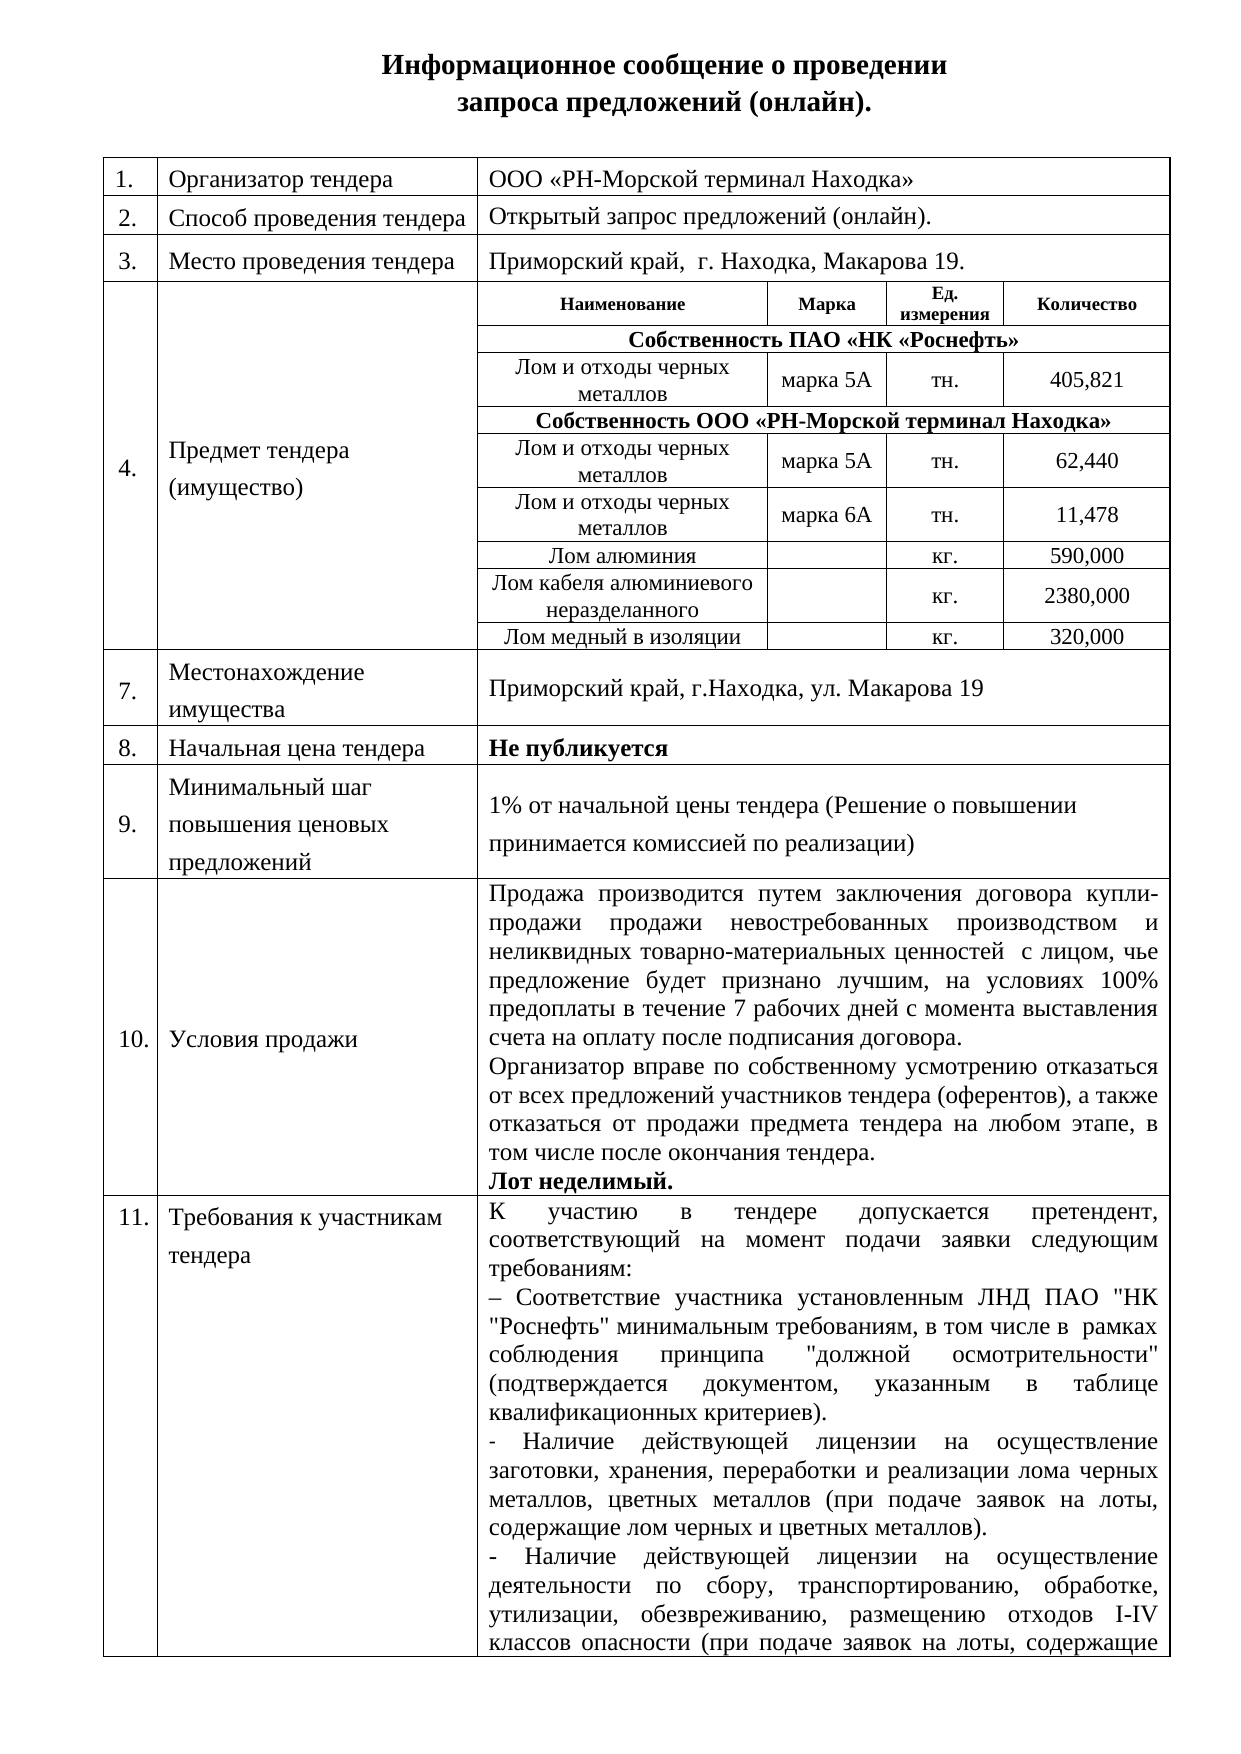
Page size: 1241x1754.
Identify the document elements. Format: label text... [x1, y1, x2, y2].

table_cell Наименование [478, 282, 767, 325]
table_cell Способ проведения тендера [158, 196, 477, 234]
table_cell 2380,000 [1004, 569, 1169, 622]
table_cell 405,821 [1004, 353, 1169, 406]
table_cell Марка [768, 282, 886, 325]
table_cell Ед. измерения [887, 282, 1003, 325]
table_header [104, 158, 157, 195]
table_cell 320,000 [1004, 623, 1169, 649]
table_header ООО «РН-Морской терминал Находка» [478, 158, 1169, 195]
table_cell Начальная цена тендера [158, 726, 477, 764]
table_cell [104, 235, 157, 281]
table_cell Собственность ООО «РН-Морской терминал Находка» [478, 407, 1169, 433]
table_cell Местонахождение имущества [158, 650, 477, 725]
table_cell Не публикуется [478, 726, 1169, 764]
table_cell [104, 879, 157, 1195]
table_cell Условия продажи [158, 879, 477, 1195]
table_cell кг. [887, 569, 1003, 622]
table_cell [158, 1196, 477, 1656]
table_cell Лом и отходы черных металлов [478, 434, 767, 487]
table_cell [768, 569, 886, 622]
table_cell Предмет тендера (имущество) [158, 282, 477, 649]
table_cell тн. [887, 353, 1003, 406]
table_cell [104, 650, 157, 725]
table_cell [104, 196, 157, 234]
table_cell Открытый запрос предложений (онлайн). [478, 196, 1169, 234]
table_cell [104, 726, 157, 764]
table_cell марка 5А [768, 434, 886, 487]
table_cell Лом и отходы черных металлов [478, 353, 767, 406]
table_cell кг. [887, 542, 1003, 568]
table_cell [104, 765, 157, 877]
table_cell Количество [1004, 282, 1169, 325]
table_cell Лом медный в изоляции [478, 623, 767, 649]
table_cell 62,440 [1004, 434, 1169, 487]
table_cell 590,000 [1004, 542, 1169, 568]
text запроса предложений (онлайн). [177, 82, 1152, 119]
table_cell тн. [887, 488, 1003, 541]
table_cell [104, 282, 157, 649]
table_header Организатор тендера [158, 158, 477, 195]
table_cell Лом и отходы черных металлов [478, 488, 767, 541]
table_cell Приморский край, г.Находка, ул. Макарова 19 [478, 650, 1169, 725]
table_cell [768, 623, 886, 649]
table_cell 11,478 [1004, 488, 1169, 541]
table_cell кг. [887, 623, 1003, 649]
table_cell Собственность ПАО «НК «Роснефть» [478, 326, 1169, 352]
table_cell 1% от начальной цены тендера (Решение о повышении принимается комиссией по реализации) [478, 765, 1169, 877]
table_cell Минимальный шаг повышения ценовых предложений [158, 765, 477, 877]
table_cell Приморский край, г. Находка, Макарова 19. [478, 235, 1169, 281]
table_cell тн. [887, 434, 1003, 487]
table_cell Продажа производится путем заключения договора купли-продажи продажи невостребованных производством и неликвидных товарно-материальных ценностей с лицом, чье предложение будет признано лучшим, на условиях 100% предоплаты в течение 7 рабочих дней с момента выставления счета на оплату после подписания договора. Организатор вправе по собственному усмотрению отказаться от всех предложений участников тендера (оферентов), а также отказаться от продажи предмета тендера на любом этапе, в том числе после окончания тендера. Лот неделимый. [478, 879, 1169, 1195]
text Информационное сообщение о проведении [177, 44, 1152, 82]
table_cell марка 6А [768, 488, 886, 541]
table_cell Лом кабеля алюминиевого неразделанного [478, 569, 767, 622]
table_cell [104, 1196, 157, 1656]
table_cell марка 5А [768, 353, 886, 406]
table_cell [478, 1196, 1169, 1656]
table_cell Лом алюминия [478, 542, 767, 568]
table_cell Место проведения тендера [158, 235, 477, 281]
table_cell [768, 542, 886, 568]
